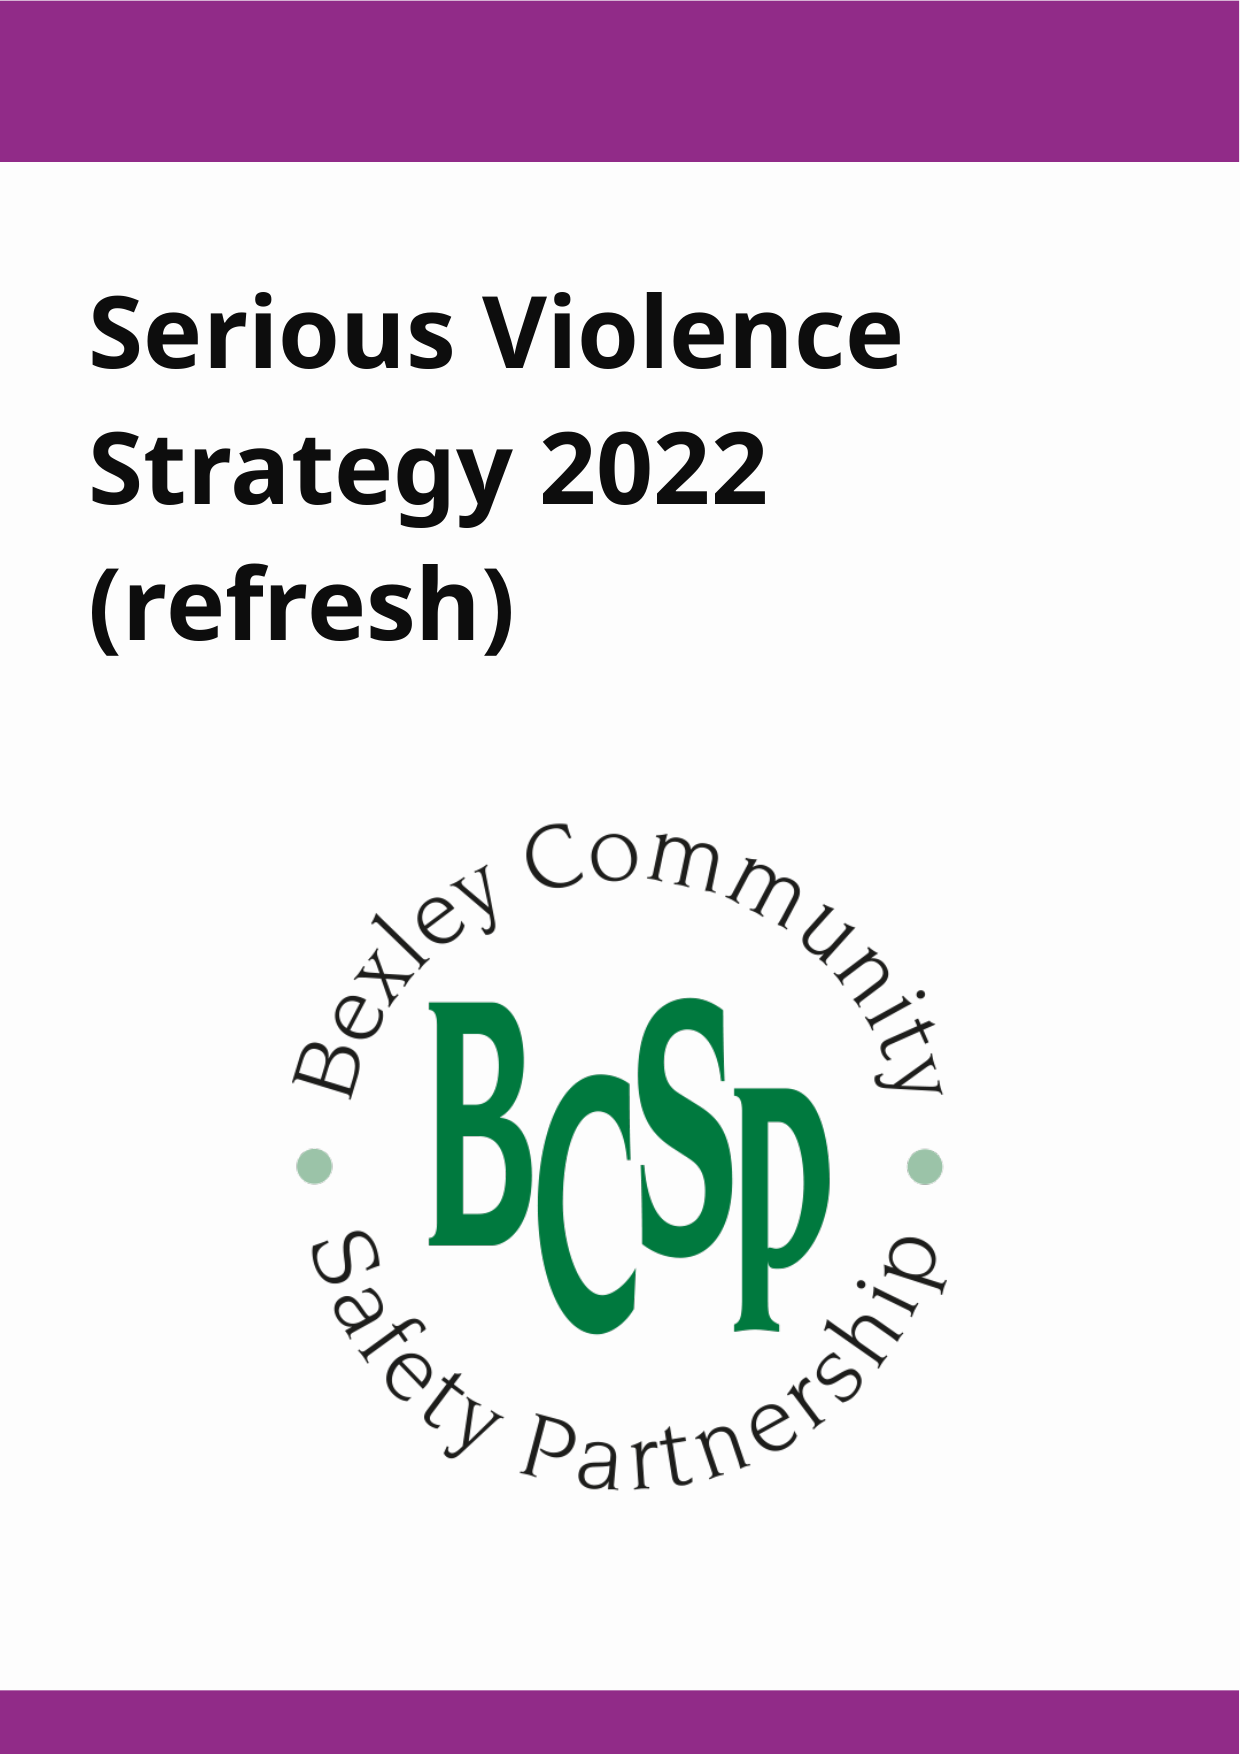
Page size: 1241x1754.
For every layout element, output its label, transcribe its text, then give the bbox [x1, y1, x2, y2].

subtitle Serious Violence Strategy 2022 (refresh) [89, 261, 1152, 670]
picture [275, 812, 964, 1502]
